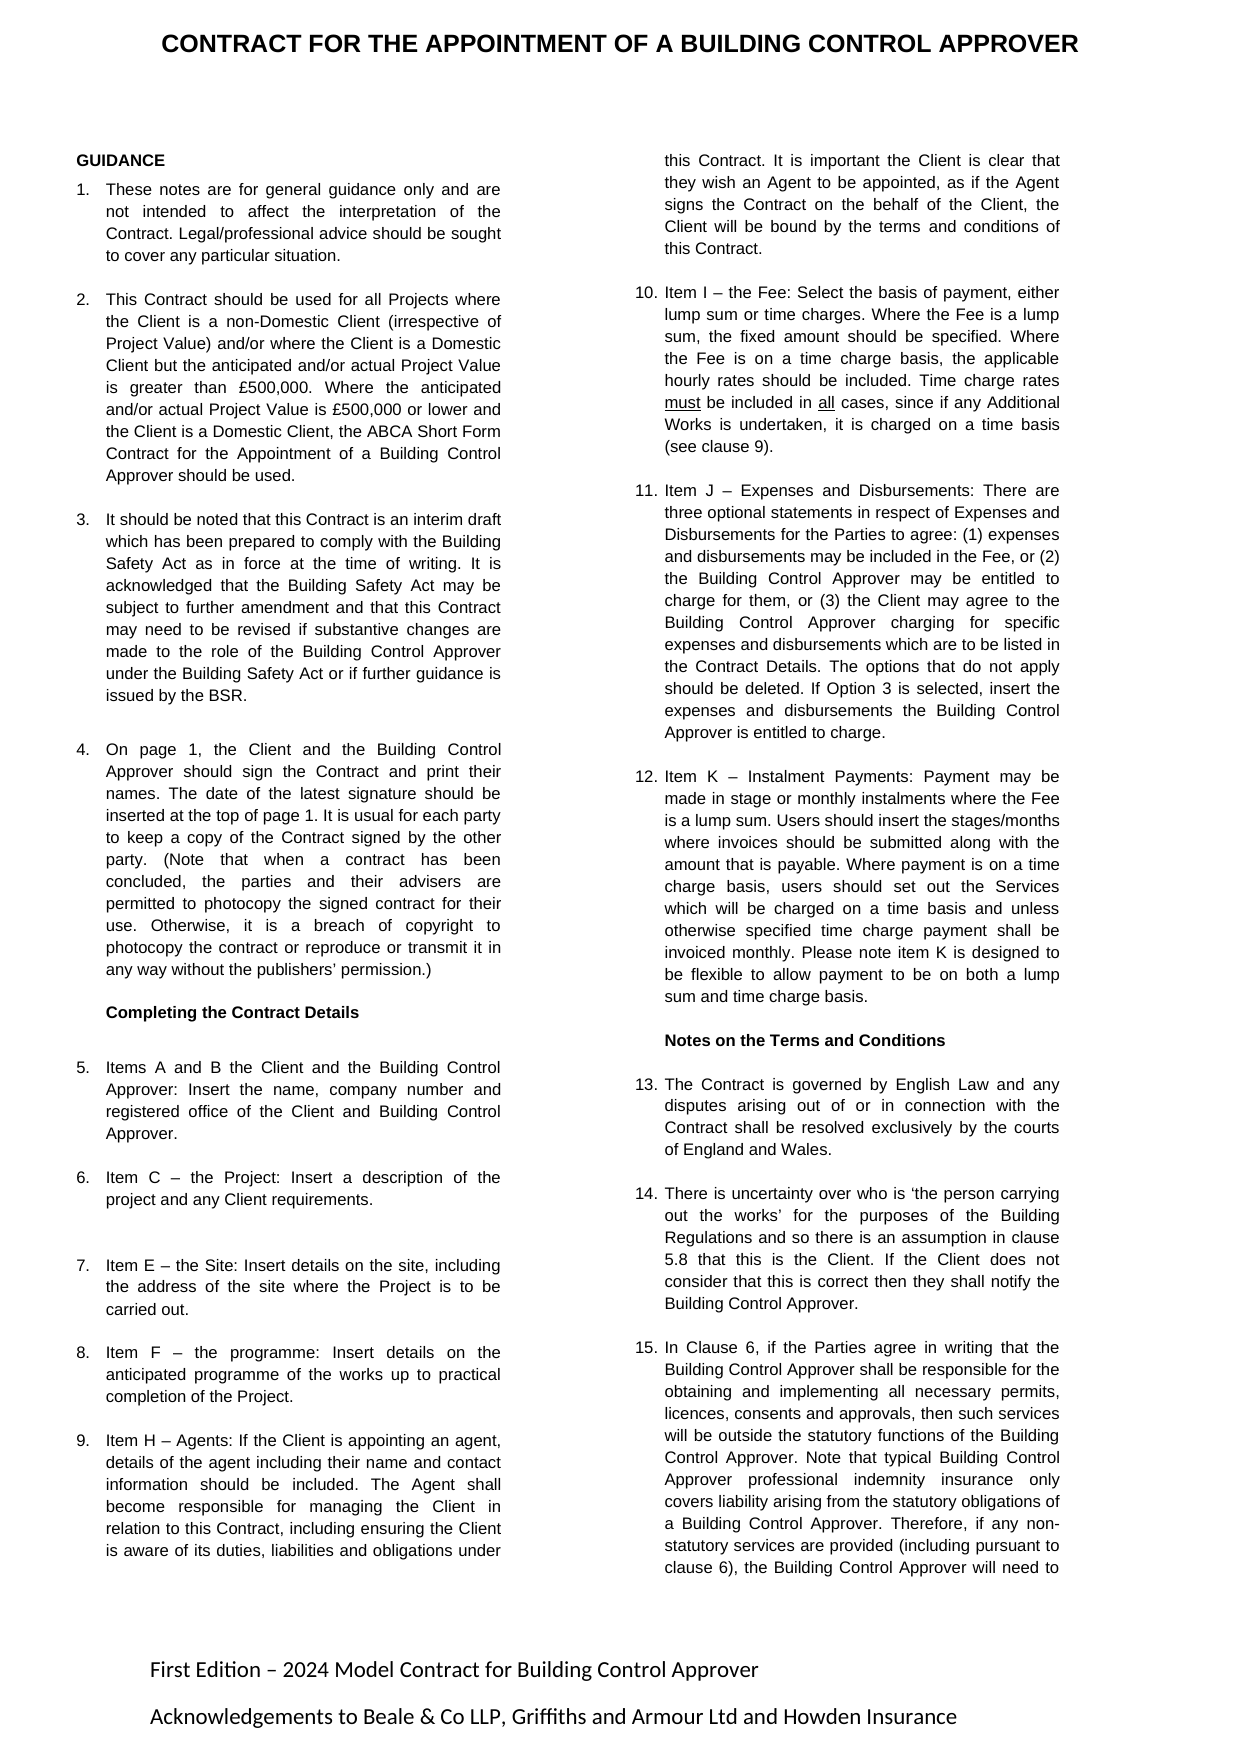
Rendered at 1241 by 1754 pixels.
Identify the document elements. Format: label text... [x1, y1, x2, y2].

list Completing the Contract Details [106, 1003, 501, 1022]
list The Contract is governed by English Law and any disputes arising out of or in connection with the Contract shall be resolved exclusively by the courts of England and Wales. [635, 1074, 1060, 1159]
list Item E – the Site: Insert details on the site, including the address of the site where the Project is to be carried out. [76, 1255, 501, 1318]
list On page 1, the Client and the Building Control Approver should sign the Contract and print their names. The date of the latest signature should be inserted at the top of page 1. It is usual for each party to keep a copy of the Contract signed by the other party. (Note that when a contract has been concluded, the parties and their advisers are permitted to photocopy the signed contract for their use. Otherwise, it is a breach of copyright to photocopy the contract or reproduce or transmit it in any way without the publishers’ permission.) [76, 739, 501, 978]
list This Contract should be used for all Projects where the Client is a non-Domestic Client (irrespective of Project Value) and/or where the Client is a Domestic Client but the anticipated and/or actual Project Value is greater than £500,000. Where the anticipated and/or actual Project Value is £500,000 or lower and the Client is a Domestic Client, the ABCA Short Form Contract for the Appointment of a Building Control Approver should be used. [76, 290, 501, 485]
text GUIDANCE [76, 151, 501, 170]
list These notes are for general guidance only and are not intended to affect the interpretation of the Contract. Legal/professional advice should be sought to cover any particular situation. [76, 180, 501, 265]
list Item C – the Project: Insert a description of the project and any Client requirements. [76, 1167, 501, 1208]
list Item F – the programme: Insert details on the anticipated programme of the works up to practical completion of the Project. [76, 1343, 501, 1406]
list There is uncertainty over who is ‘the person carrying out the works’ for the purposes of the Building Regulations and so there is an assumption in clause 5.8 that this is the Client. If the Client does not consider that this is correct then they shall notify the Building Control Approver. [635, 1184, 1060, 1313]
list Item H – Agents: If the Client is appointing an agent, details of the agent including their name and contact information should be included. The Agent shall become responsible for managing the Client in relation to this Contract, including ensuring the Client is aware of its duties, liabilities and obligations under this Contract. It is important the Client is clear that they wish an Agent to be appointed, as if the Agent signs the Contract on the behalf of the Client, the Client will be bound by the terms and conditions of this Contract. [635, 151, 1060, 258]
list Item K – Instalment Payments: Payment may be made in stage or monthly instalments where the Fee is a lump sum. Users should insert the stages/months where invoices should be submitted along with the amount that is payable. Where payment is on a time charge basis, users should set out the Services which will be charged on a time basis and unless otherwise specified time charge payment shall be invoiced monthly. Please note item K is designed to be flexible to allow payment to be on both a lump sum and time charge basis. [635, 767, 1060, 1006]
list Item I – the Fee: Select the basis of payment, either lump sum or time charges. Where the Fee is a lump sum, the fixed amount should be specified. Where the Fee is on a time charge basis, the applicable hourly rates should be included. Time charge rates must be included in all cases, since if any Additional Works is undertaken, it is charged on a time basis (see clause 9). [635, 283, 1060, 456]
list Item H – Agents: If the Client is appointing an agent, details of the agent including their name and contact information should be included. The Agent shall become responsible for managing the Client in relation to this Contract, including ensuring the Client is aware of its duties, liabilities and obligations under this Contract. It is important the Client is clear that they wish an Agent to be appointed, as if the Agent signs the Contract on the behalf of the Client, the Client will be bound by the terms and conditions of this Contract. [76, 1431, 501, 1560]
list It should be noted that this Contract is an interim draft which has been prepared to comply with the Building Safety Act as in force at the time of writing. It is acknowledged that the Building Safety Act may be subject to further amendment and that this Contract may need to be revised if substantive changes are made to the role of the Building Control Approver under the Building Safety Act or if further guidance is issued by the BSR. [76, 509, 501, 704]
list Notes on the Terms and Conditions [664, 1030, 1060, 1049]
list Item J – Expenses and Disbursements: There are three optional statements in respect of Expenses and Disbursements for the Parties to agree: (1) expenses and disbursements may be included in the Fee, or (2) the Building Control Approver may be entitled to charge for them, or (3) the Client may agree to the Building Control Approver charging for specific expenses and disbursements which are to be listed in the Contract Details. The options that do not apply should be deleted. If Option 3 is selected, insert the expenses and disbursements the Building Control Approver is entitled to charge. [635, 481, 1060, 742]
list Items A and B the Client and the Building Control Approver: Insert the name, company number and registered office of the Client and Building Control Approver. [76, 1057, 501, 1143]
